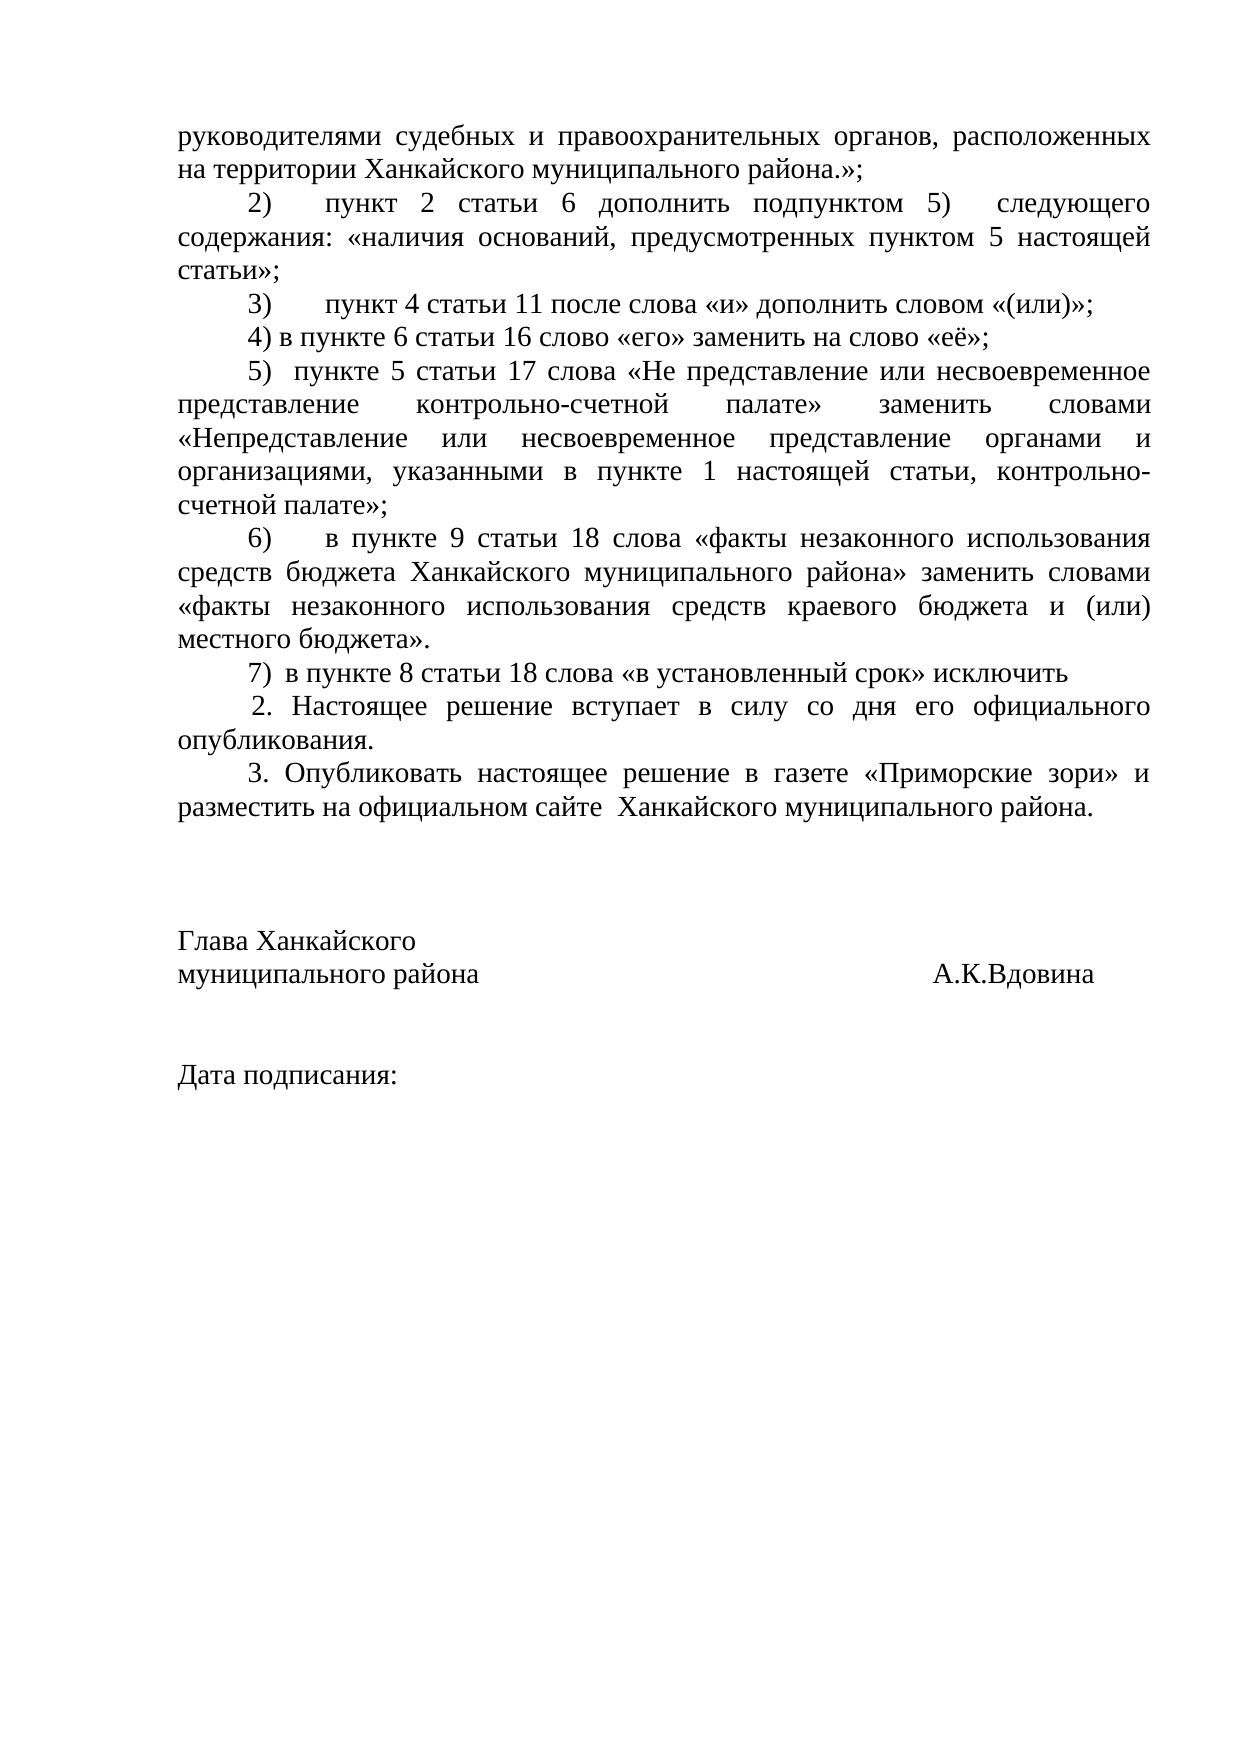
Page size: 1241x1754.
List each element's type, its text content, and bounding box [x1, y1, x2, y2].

list 5) пункте 5 статьи 17 слова «Не представление или несвоевременное представление контрольно-счетной палате» заменить словами «Непредставление или несвоевременное представление органами и организациями, указанными в пункте 1 настоящей статьи, контрольно-счетной палате»; [177, 353, 1152, 521]
text Дата подписания: [177, 1057, 1152, 1091]
list 2. Настоящее решение вступает в силу со дня его официального опубликования. [177, 688, 1152, 755]
list в пункте 8 статьи 18 слова «в установленный срок» исключить [247, 655, 1152, 688]
text Глава Ханкайского [177, 923, 1152, 957]
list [177, 118, 1152, 185]
list 3. Опубликовать настоящее решение в газете «Приморские зори» и разместить на официальном сайте Ханкайского муниципального района. [177, 755, 1150, 822]
list в пункте 9 статьи 18 слова «факты незаконного использования средств бюджета Ханкайского муниципального района» заменить словами «факты незаконного использования средств краевого бюджета и (или) местного бюджета». [177, 521, 1152, 655]
list 4) в пункте 6 статьи 16 слово «его» заменить на слово «её»; [247, 319, 1152, 353]
text муниципального района А.К.Вдовина [177, 957, 1152, 990]
list пункт 2 статьи 6 дополнить подпунктом 5) следующего содержания: «наличия оснований, предусмотренных пунктом 5 настоящей статьи»; [177, 185, 1152, 286]
list пункт 4 статьи 11 после слова «и» дополнить словом «(или)»; [177, 286, 1152, 319]
